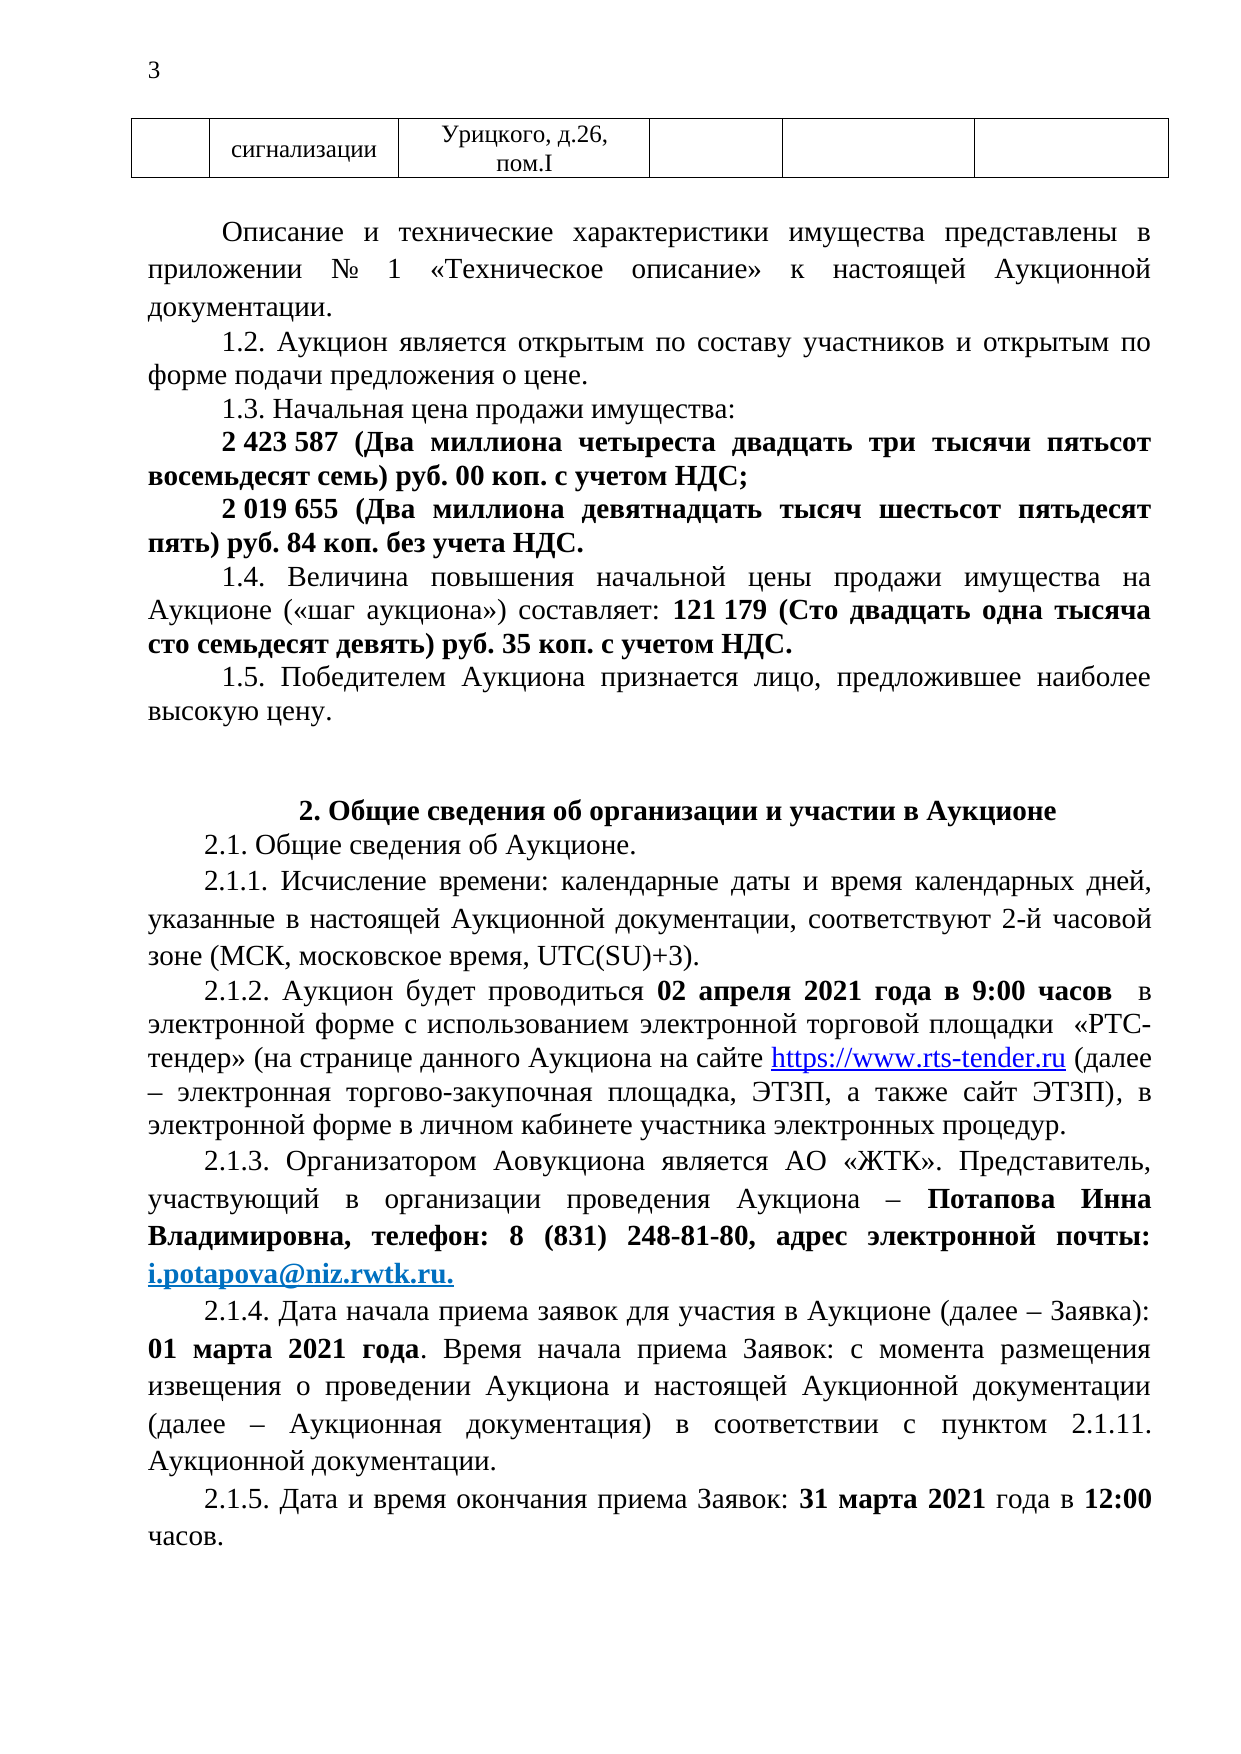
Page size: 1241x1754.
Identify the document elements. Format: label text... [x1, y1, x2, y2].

text 2.1. Общие сведения об Аукционе. [148, 827, 1152, 861]
text 2. Общие сведения об организации и участии в Аукционе [148, 793, 1152, 827]
text 2.1.2. Аукцион будет проводиться 02 апреля 2021 года в 9:00 часов в электронной форме с использованием электронной торговой площадки «РТС-тендер» (на странице данного Аукциона на сайте https://www.rts-tender.ru (далее – электронная торгово-закупочная площадка, ЭТЗП, а также сайт ЭТЗП), в электронной форме в личном кабинете участника электронных процедур. [148, 973, 1152, 1141]
text 1.3. Начальная цена продажи имущества: [148, 391, 1152, 424]
text 2.1.1. Исчисление времени: календарные даты и время календарных дней, указанные в настоящей Аукционной документации, соответствуют 2-й часовой зоне (МСК, московское время, UTC(SU)+3). [148, 861, 1152, 973]
table_cell [650, 119, 782, 177]
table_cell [399, 119, 649, 177]
text 1.4. Величина повышения начальной цены продажи имущества на Аукционе («шаг аукциона») составляет: 121 179 (Сто двадцать одна тысяча сто семьдесят девять) руб. 35 коп. с учетом НДС. [148, 559, 1152, 659]
text 2.1.3. Организатором Аовукциона является АО «ЖТК». Представитель, участвующий в организации проведения Аукциона – Потапова Инна Владимировна, телефон: 8 (831) 248-81-80, адрес электронной почты: i.potapova@niz.rwtk.ru. [148, 1141, 1152, 1291]
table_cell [210, 119, 398, 177]
text Описание и технические характеристики имущества представлены в приложении № 1 «Техническое описание» к настоящей Аукционной документации. [148, 211, 1152, 324]
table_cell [975, 119, 1168, 177]
table_cell [783, 119, 974, 177]
text 2.1.5. Дата и время окончания приема Заявок: 31 марта 2021 года в 12:00 часов. [148, 1478, 1152, 1553]
text 1.2. Аукцион является открытым по составу участников и открытым по форме подачи предложения о цене. [148, 324, 1152, 391]
text 2 019 655 (Два миллиона девятнадцать тысяч шестьсот пятьдесят пять) руб. 84 коп. без учета НДС. [148, 492, 1152, 559]
text 2 423 587 (Два миллиона четыреста двадцать три тысячи пятьсот восемьдесят семь) руб. 00 коп. с учетом НДС; [148, 424, 1152, 492]
text 1.5. Победителем Аукциона признается лицо, предложившее наиболее высокую цену. [148, 659, 1152, 726]
text 2.1.4. Дата начала приема заявок для участия в Аукционе (далее – Заявка): 01 марта 2021 года. Время начала приема Заявок: с момента размещения извещения о проведении Аукциона и настоящей Аукционной документации (далее – Аукционная документация) в соответствии с пунктом 2.1.11. Аукционной документации. [148, 1291, 1152, 1478]
